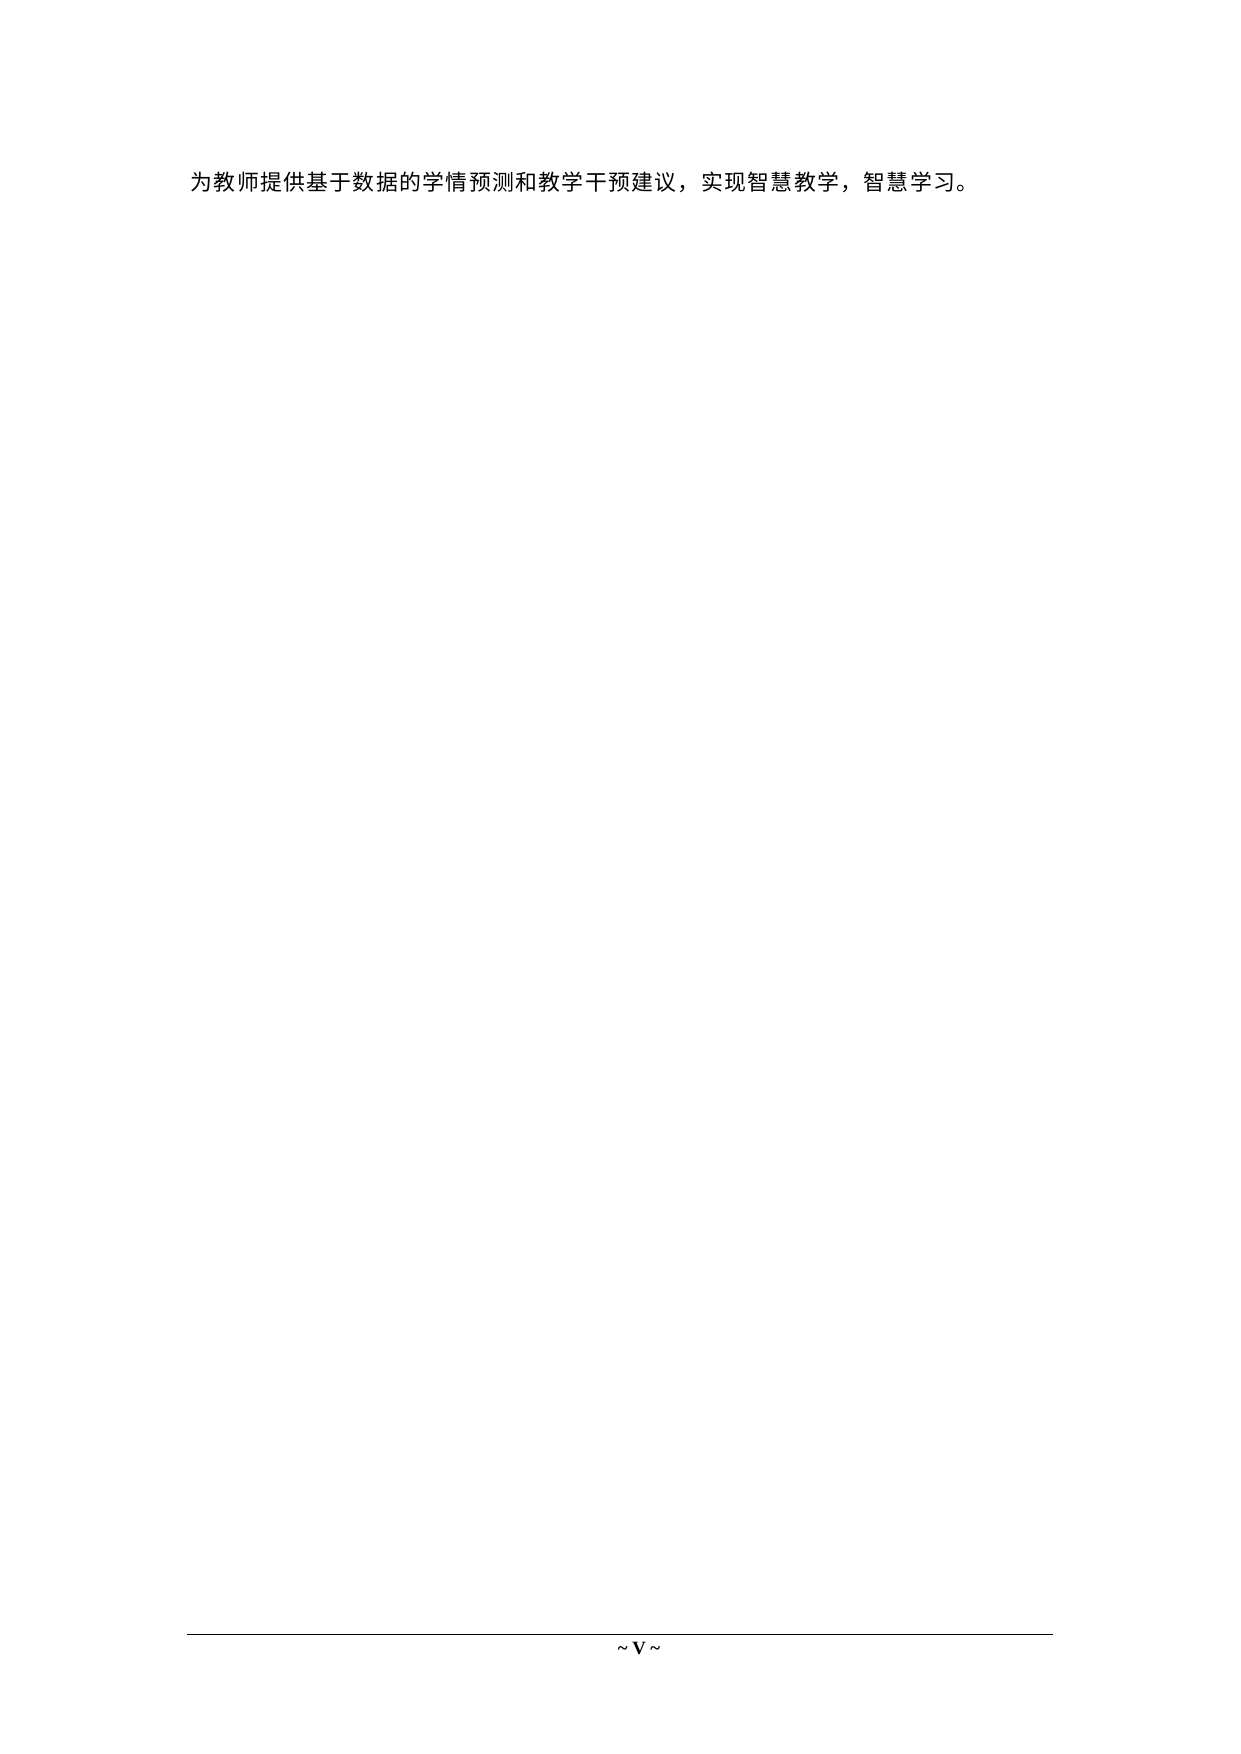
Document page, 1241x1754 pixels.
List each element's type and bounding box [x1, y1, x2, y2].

text [190, 164, 1050, 198]
